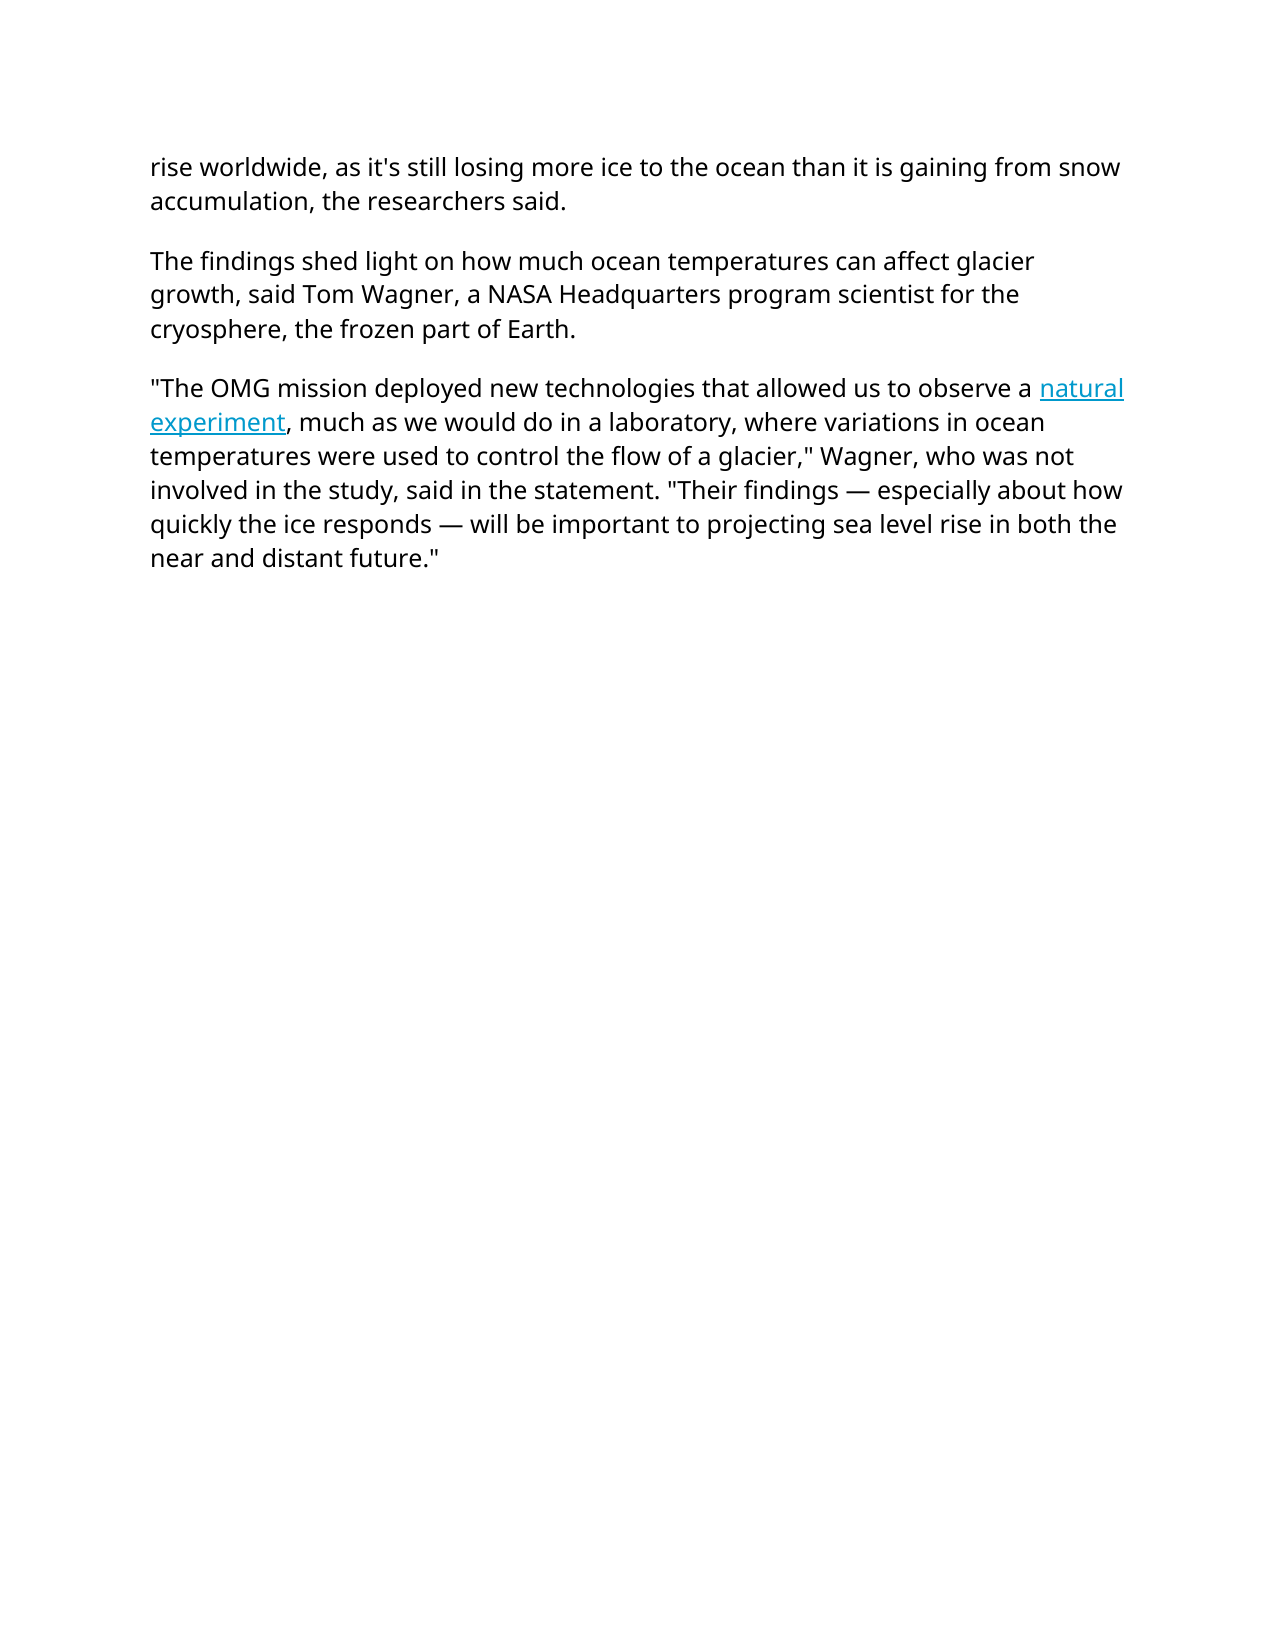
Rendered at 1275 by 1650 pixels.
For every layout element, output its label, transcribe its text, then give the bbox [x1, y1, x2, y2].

text The findings shed light on how much ocean temperatures can affect glacier growth, said Tom Wagner, a NASA Headquarters program scientist for the cryosphere, the frozen part of Earth. [150, 243, 1125, 345]
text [150, 150, 1125, 218]
text "The OMG mission deployed new technologies that allowed us to observe a natural experiment, much as we would do in a laboratory, where variations in ocean temperatures were used to control the flow of a glacier," Wagner, who was not involved in the study, said in the statement. "Their findings — especially about how quickly the ice responds — will be important to projecting sea level rise in both the near and distant future." [150, 370, 1125, 575]
